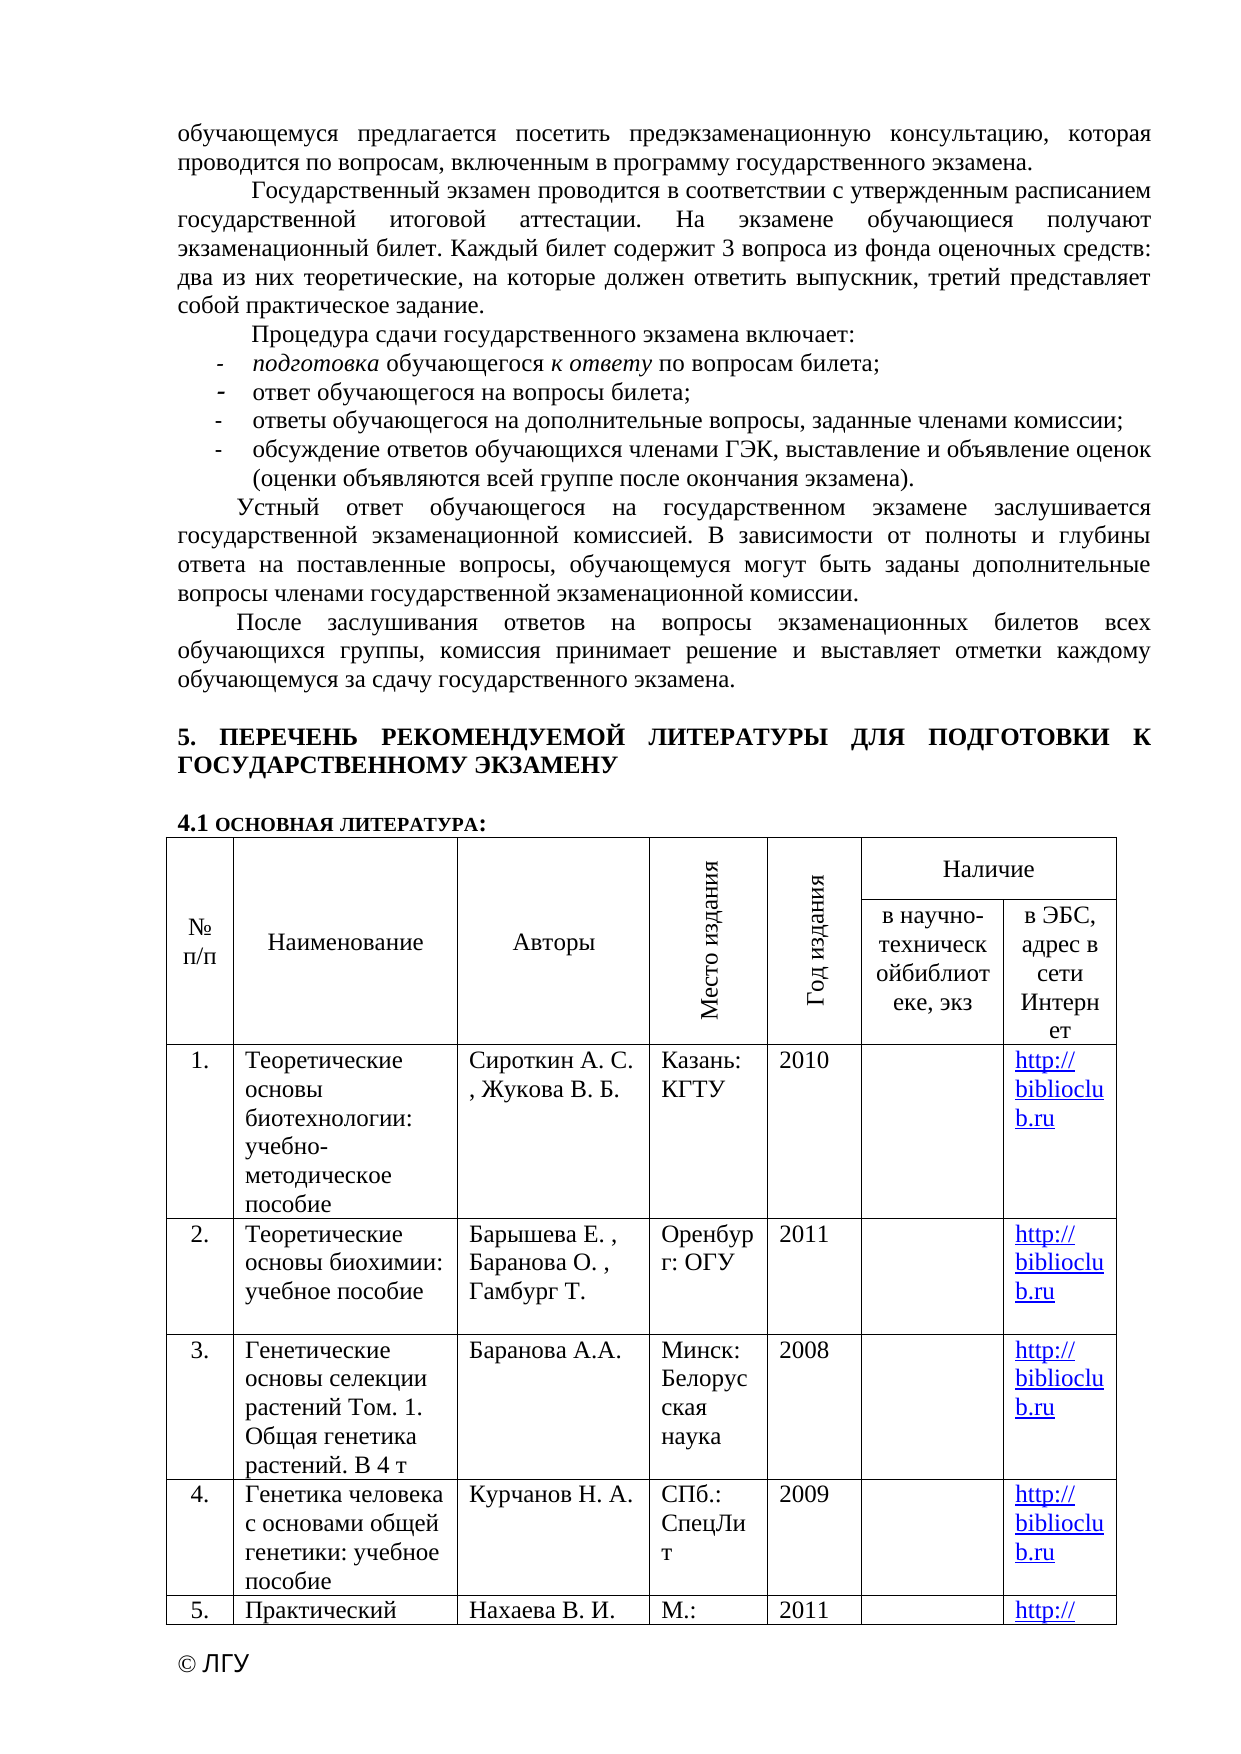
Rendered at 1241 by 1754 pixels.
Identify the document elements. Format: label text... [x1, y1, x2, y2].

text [177, 118, 1152, 176]
table_cell в научно-техническойбиблиотеке, экз [862, 900, 1003, 1044]
table_cell Минск: Белорусская наука [650, 1335, 767, 1478]
table_cell Оренбург: ОГУ [650, 1219, 767, 1334]
table_cell http://biblioclub.ru [1004, 1480, 1116, 1594]
text 5. ПЕРЕЧЕНЬ РЕКОМЕНДУЕМОЙ ЛИТЕРАТУРЫ ДЛЯ ПОДГОТОВКИ К ГОСУДАРСТВЕННОМУ ЭКЗАМЕНУ [177, 722, 1152, 779]
table_cell 5. [167, 1596, 233, 1624]
table_cell http://biblioclub.ru [1004, 1045, 1116, 1218]
table_cell 1. [167, 1045, 233, 1218]
table_cell Нахаева В. И. [458, 1596, 649, 1624]
table_cell Баранова А.А. [458, 1335, 649, 1478]
table_cell http://biblioclub.ru [1004, 1335, 1116, 1478]
table_cell Генетика человека с основами общей генетики: учебное пособие [234, 1480, 457, 1594]
table_cell 2009 [768, 1480, 861, 1594]
table_cell [862, 1219, 1003, 1334]
table_cell 2010 [768, 1045, 861, 1218]
list ответы обучающегося на дополнительные вопросы, заданные членами комиссии; [215, 406, 1152, 434]
table_header Авторы [458, 838, 649, 1044]
text После заслушивания ответов на вопросы экзаменационных билетов всех обучающихся группы, комиссия принимает решение и выставляет отметки каждому обучающемуся за сдачу государственного экзамена. [177, 607, 1152, 693]
table_cell [862, 1596, 1003, 1624]
table_cell [862, 1480, 1003, 1594]
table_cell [234, 1596, 457, 1624]
text Процедура сдачи государственного экзамена включает: [177, 319, 1152, 348]
table_cell Казань: КГТУ [650, 1045, 767, 1218]
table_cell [1004, 1596, 1116, 1624]
table_header Год издания [768, 838, 861, 1044]
table_cell Теоретические основы биохимии: учебное пособие [234, 1219, 457, 1334]
table_header № п/п [167, 838, 233, 1044]
table_cell 2. [167, 1219, 233, 1334]
text 4.1 основная литература: [177, 808, 1152, 837]
table_cell Сироткин А. С. , Жукова В. Б. [458, 1045, 649, 1218]
table_cell Теоретические основы биотехнологии: учебно-методическое пособие [234, 1045, 457, 1218]
table_cell в ЭБС, адрес в сети Интернет [1004, 900, 1116, 1044]
table_cell Курчанов Н. А. [458, 1480, 649, 1594]
table_header Наименование [234, 838, 457, 1044]
table_cell http://biblioclub.ru [1004, 1219, 1116, 1334]
text Государственный экзамен проводится в соответствии с утвержденным расписанием государственной итоговой аттестации. На экзамене обучающиеся получают экзаменационный билет. Каждый билет содержит 3 вопроса из фонда оценочных средств: два из них теоретические, на которые должен ответить выпускник, третий представляет собой практическое задание. [177, 176, 1152, 319]
table_cell 2011 [768, 1219, 861, 1334]
table_cell Генетические основы селекции растений Том. 1. Общая генетика растений. В 4 т [234, 1335, 457, 1478]
table_cell М.: Флинта [650, 1596, 767, 1624]
table_cell 2011 [768, 1596, 861, 1624]
list ответ обучающегося на вопросы билета; [215, 377, 1152, 406]
table_cell 3. [167, 1335, 233, 1478]
list обсуждение ответов обучающихся членами ГЭК, выставление и объявление оценок (оценки объявляются всей группе после окончания экзамена). [215, 434, 1152, 492]
table_cell [862, 1335, 1003, 1478]
text Устный ответ обучающегося на государственном экзамене заслушивается государственной экзаменационной комиссией. В зависимости от полноты и глубины ответа на поставленные вопросы, обучающемуся могут быть заданы дополнительные вопросы членами государственной экзаменационной комиссии. [177, 492, 1152, 607]
table_header Наличие [862, 838, 1116, 899]
table_cell [862, 1045, 1003, 1218]
list подготовка обучающегося к ответу по вопросам билета; [215, 348, 1152, 377]
table_header Место издания [650, 838, 767, 1044]
table_cell 4. [167, 1480, 233, 1594]
table_cell Барышева Е. , Баранова О. , Гамбург Т. [458, 1219, 649, 1334]
table_cell СПб.: СпецЛит [650, 1480, 767, 1594]
table_cell 2008 [768, 1335, 861, 1478]
